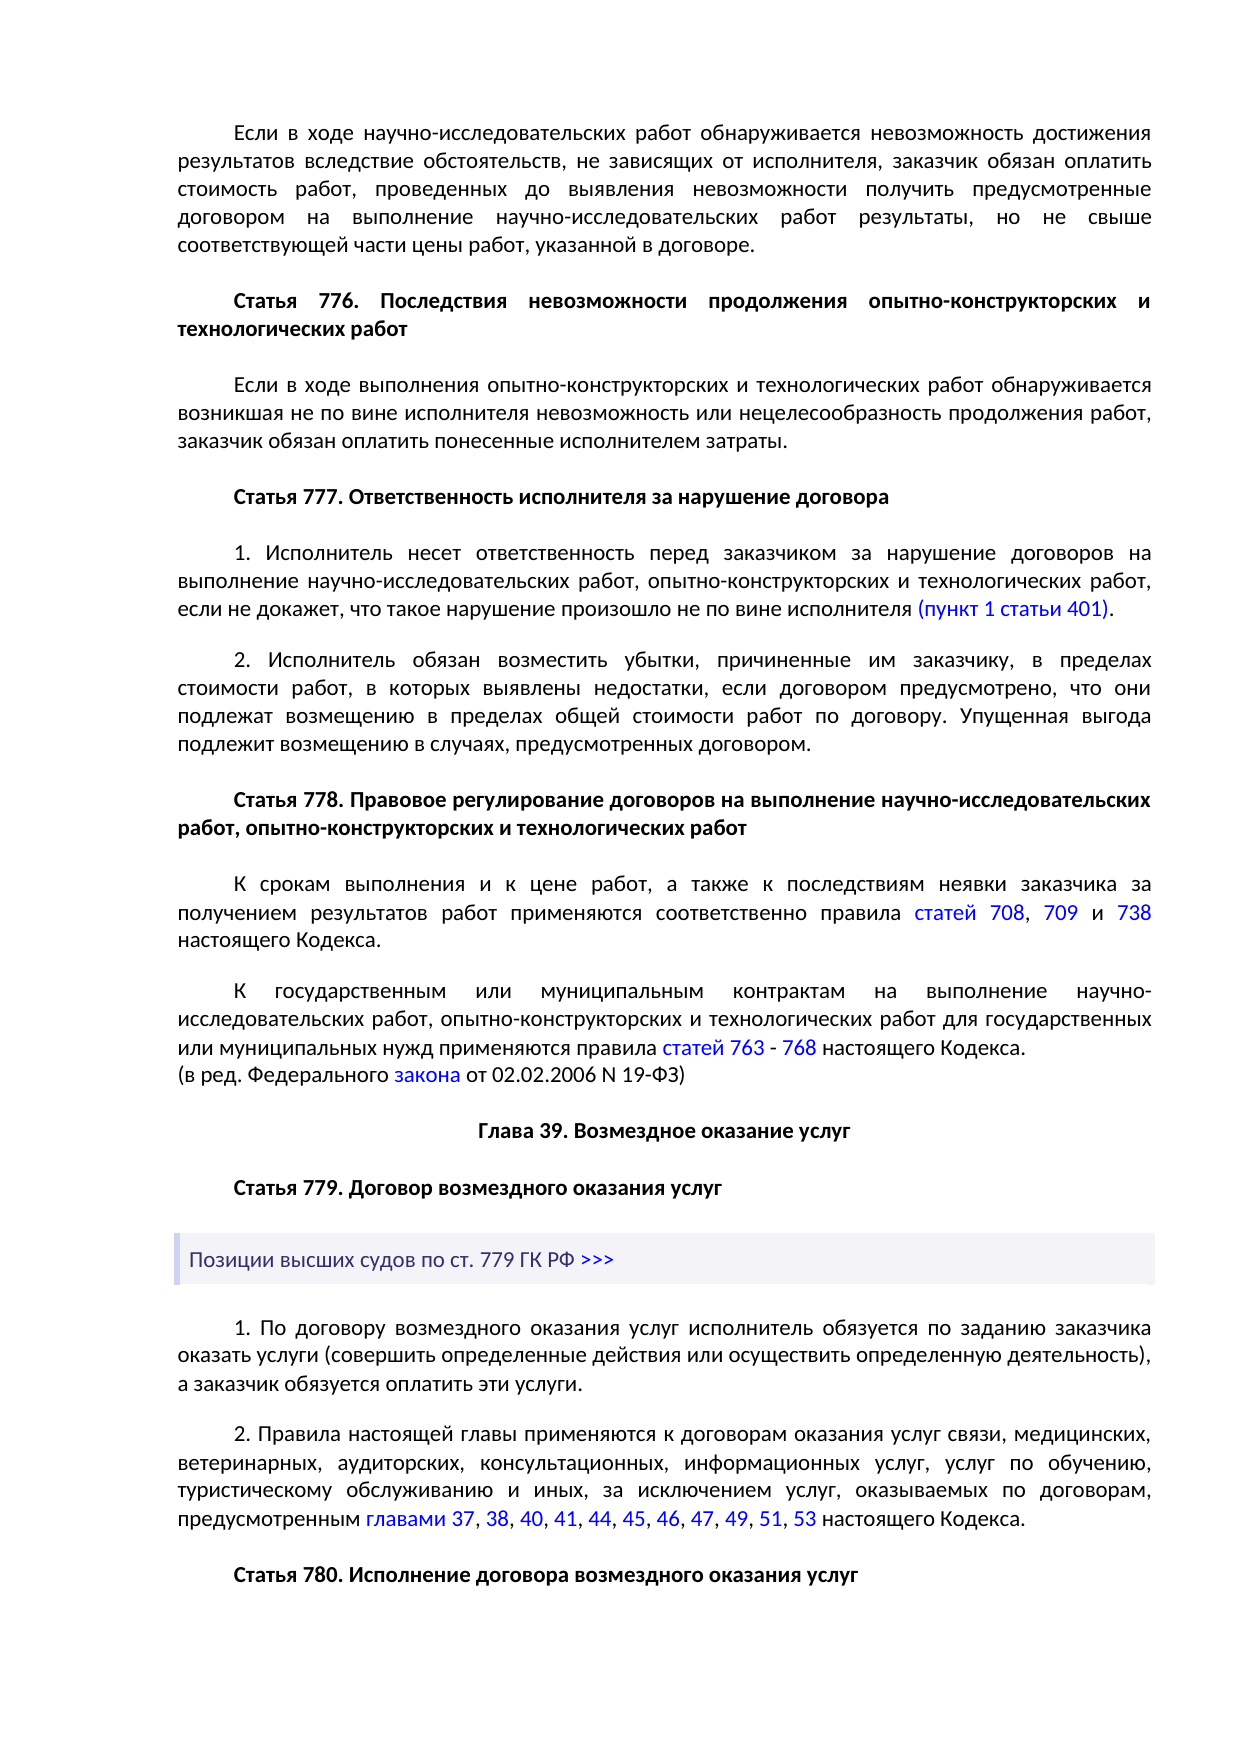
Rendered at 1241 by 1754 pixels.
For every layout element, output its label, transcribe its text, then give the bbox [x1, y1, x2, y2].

text Если в ходе научно-исследовательских работ обнаруживается невозможность достижения результатов вследствие обстоятельств, не зависящих от исполнителя, заказчик обязан оплатить стоимость работ, проведенных до выявления невозможности получить предусмотренные договором на выполнение научно-исследовательских работ результаты, но не свыше соответствующей части цены работ, указанной в договоре. [177, 118, 1152, 258]
title Статья 778. Правовое регулирование договоров на выполнение научно-исследовательских работ, опытно-конструкторских и технологических работ [177, 786, 1152, 842]
title Статья 776. Последствия невозможности продолжения опытно-конструкторских и технологических работ [177, 286, 1152, 342]
text К государственным или муниципальным контрактам на выполнение научно-исследовательских работ, опытно-конструкторских и технологических работ для государственных или муниципальных нужд применяются правила статей 763 - 768 настоящего Кодекса. [177, 977, 1152, 1061]
text 1. Исполнитель несет ответственность перед заказчиком за нарушение договоров на выполнение научно-исследовательских работ, опытно-конструкторских и технологических работ, если не докажет, что такое нарушение произошло не по вине исполнителя (пункт 1 статьи 401). [177, 538, 1152, 622]
title Статья 780. Исполнение договора возмездного оказания услуг [177, 1560, 1152, 1588]
text 2. Правила настоящей главы применяются к договорам оказания услуг связи, медицинских, ветеринарных, аудиторских, консультационных, информационных услуг, услуг по обучению, туристическому обслуживанию и иных, за исключением услуг, оказываемых по договорам, предусмотренным главами 37, 38, 40, 41, 44, 45, 46, 47, 49, 51, 53 настоящего Кодекса. [177, 1419, 1152, 1532]
text (в ред. Федерального закона от 02.02.2006 N 19-ФЗ) [177, 1061, 1152, 1089]
text 2. Исполнитель обязан возместить убытки, причиненные им заказчику, в пределах стоимости работ, в которых выявлены недостатки, если договором предусмотрено, что они подлежат возмещению в пределах общей стоимости работ по договору. Упущенная выгода подлежит возмещению в случаях, предусмотренных договором. [177, 645, 1152, 757]
text Если в ходе выполнения опытно-конструкторских и технологических работ обнаруживается возникшая не по вине исполнителя невозможность или нецелесообразность продолжения работ, заказчик обязан оплатить понесенные исполнителем затраты. [177, 370, 1152, 454]
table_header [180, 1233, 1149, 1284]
text К срокам выполнения и к цене работ, а также к последствиям неявки заказчика за получением результатов работ применяются соответственно правила статей 708, 709 и 738 настоящего Кодекса. [177, 869, 1152, 954]
text 1. По договору возмездного оказания услуг исполнитель обязуется по заданию заказчика оказать услуги (совершить определенные действия или осуществить определенную деятельность), а заказчик обязуется оплатить эти услуги. [177, 1313, 1152, 1397]
title Глава 39. Возмездное оказание услуг [177, 1117, 1152, 1145]
title Статья 779. Договор возмездного оказания услуг [177, 1173, 1152, 1201]
title Статья 777. Ответственность исполнителя за нарушение договора [177, 482, 1152, 510]
